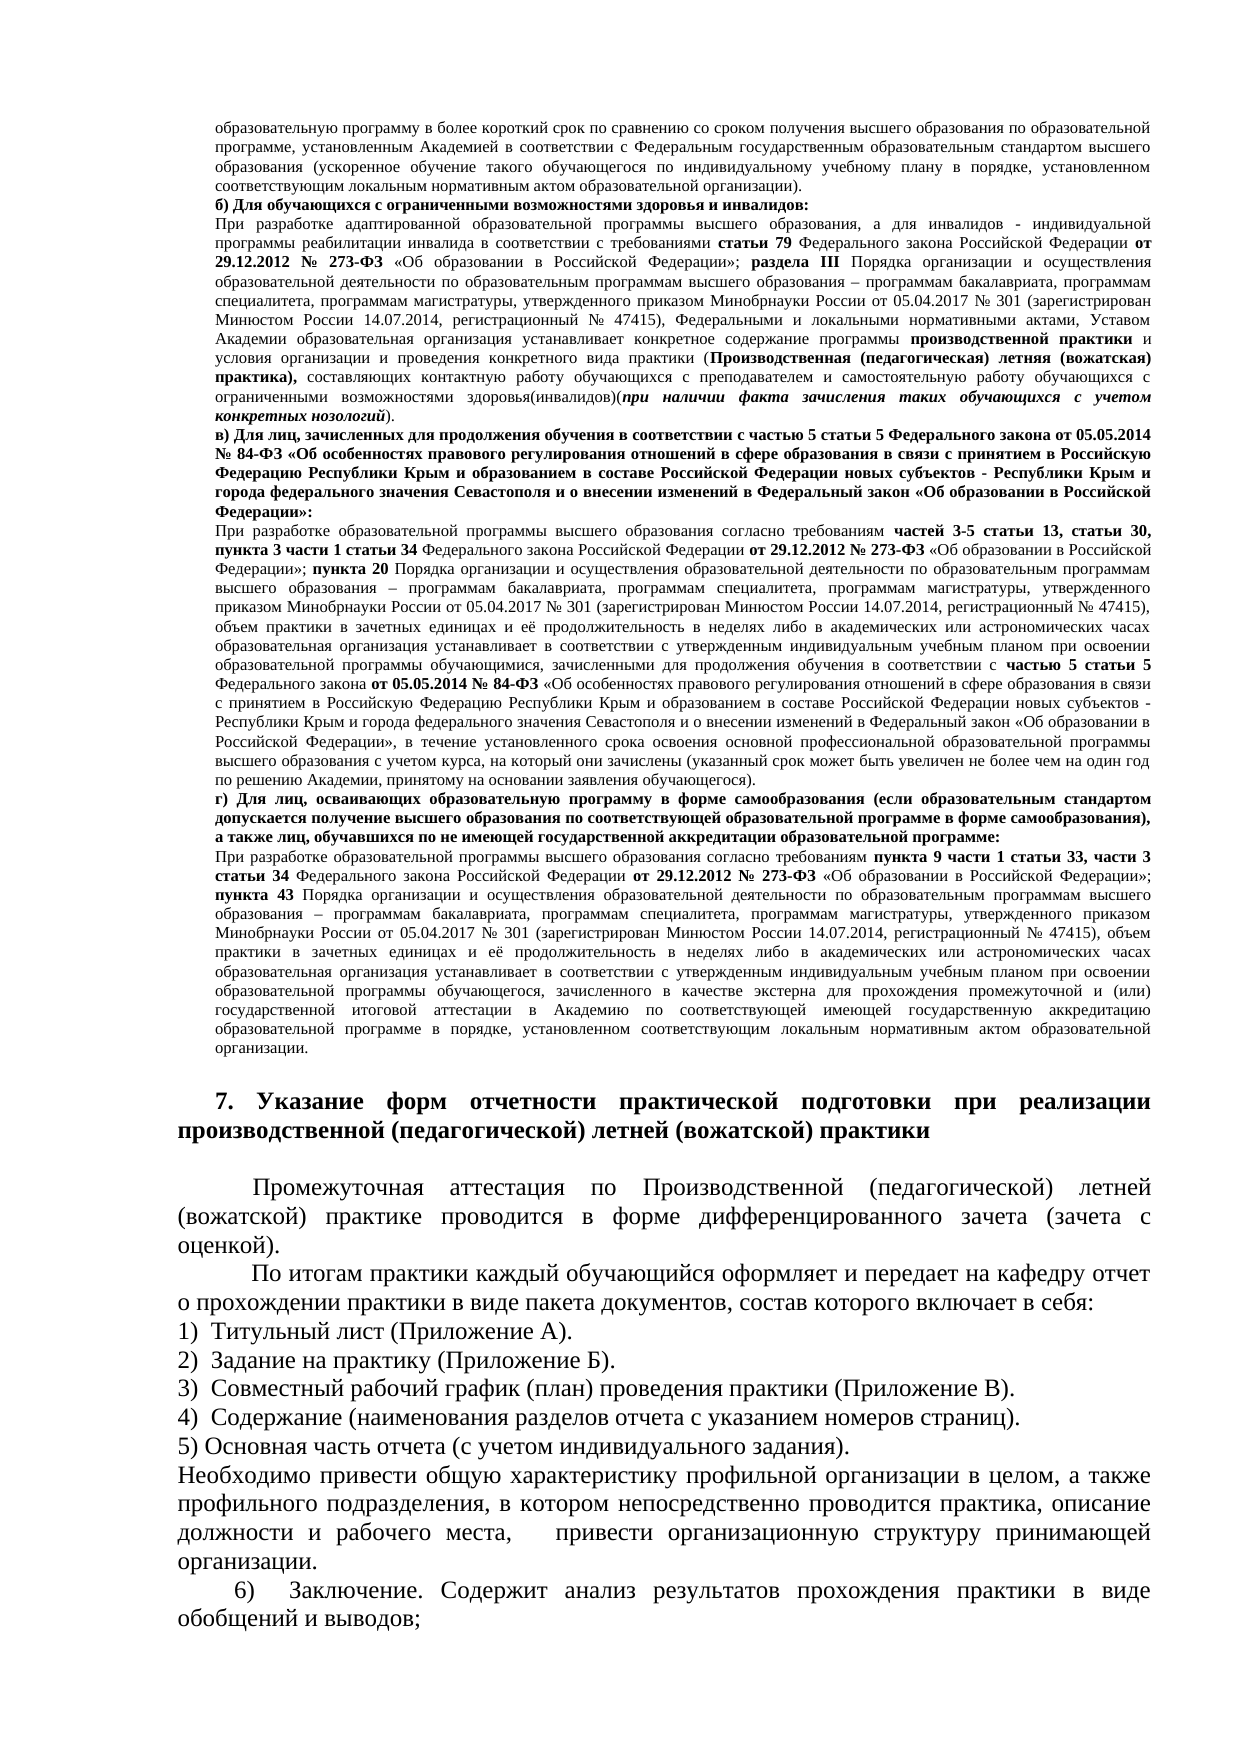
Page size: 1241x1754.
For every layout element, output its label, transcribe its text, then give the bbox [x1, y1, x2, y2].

text г) Для лиц, осваивающих образовательную программу в форме самообразования (если образовательным стандартом допускается получение высшего образования по соответствующей образовательной программе в форме самообразования), а также лиц, обучавшихся по не имеющей государственной аккредитации образовательной программе: [215, 789, 1152, 846]
text 4) Содержание (наименования разделов отчета с указанием номеров страниц). [177, 1402, 1152, 1431]
text 1) Титульный лист (Приложение А). [177, 1316, 1152, 1345]
text При разработке образовательной программы высшего образования согласно требованиям частей 3-5 статьи 13, статьи 30, пункта 3 части 1 статьи 34 Федерального закона Российской Федерации от 29.12.2012 № 273-ФЗ «Об образовании в Российской Федерации»; пункта 20 Порядка организации и осуществления образовательной деятельности по образовательным программам высшего образования – программам бакалавриата, программам специалитета, программам магистратуры, утвержденного приказом Минобрнауки России от 05.04.2017 № 301 (зарегистрирован Минюстом России 14.07.2014, регистрационный № 47415), объем практики в зачетных единицах и её продолжительность в неделях либо в академических или астрономических часах образовательная организация устанавливает в соответствии с утвержденным индивидуальным учебным планом при освоении образовательной программы обучающимися, зачисленными для продолжения обучения в соответствии с частью 5 статьи 5 Федерального закона от 05.05.2014 № 84-ФЗ «Об особенностях правового регулирования отношений в сфере образования в связи с принятием в Российскую Федерацию Республики Крым и образованием в составе Российской Федерации новых субъектов - Республики Крым и города федерального значения Севастополя и о внесении изменений в Федеральный закон «Об образовании в Российской Федерации», в течение установленного срока освоения основной профессиональной образовательной программы высшего образования с учетом курса, на который они зачислены (указанный срок может быть увеличен не более чем на один год по решению Академии, принятому на основании заявления обучающегося). [215, 521, 1152, 789]
text 7. Указание форм отчетности практической подготовки при реализации производственной (педагогической) летней (вожатской) практики [177, 1086, 1152, 1143]
text б) Для обучающихся с ограниченными возможностями здоровья и инвалидов: [215, 195, 1152, 214]
text 3) Совместный рабочий график (план) проведения практики (Приложение В). [177, 1373, 1152, 1402]
text в) Для лиц, зачисленных для продолжения обучения в соответствии с частью 5 статьи 5 Федерального закона от 05.05.2014 № 84-ФЗ «Об особенностях правового регулирования отношений в сфере образования в связи с принятием в Российскую Федерацию Республики Крым и образованием в составе Российской Федерации новых субъектов - Республики Крым и города федерального значения Севастополя и о внесении изменений в Федеральный закон «Об образовании в Российской Федерации»: [215, 425, 1152, 521]
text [215, 118, 1152, 195]
text Необходимо привести общую характеристику профильной организации в целом, а также профильного подразделения, в котором непосредственно проводится практика, описание должности и рабочего места, привести организационную структуру принимающей организации. [177, 1460, 1152, 1575]
text При разработке адаптированной образовательной программы высшего образования, а для инвалидов - индивидуальной программы реабилитации инвалида в соответствии с требованиями статьи 79 Федерального закона Российской Федерации от 29.12.2012 № 273-ФЗ «Об образовании в Российской Федерации»; раздела III Порядка организации и осуществления образовательной деятельности по образовательным программам высшего образования – программам бакалавриата, программам специалитета, программам магистратуры, утвержденного приказом Минобрнауки России от 05.04.2017 № 301 (зарегистрирован Минюстом России 14.07.2014, регистрационный № 47415), Федеральными и локальными нормативными актами, Уставом Академии образовательная организация устанавливает конкретное содержание программы производственной практики и условия организации и проведения конкретного вида практики (Производственная (педагогическая) летняя (вожатская) практика), составляющих контактную работу обучающихся с преподавателем и самостоятельную работу обучающихся с ограниченными возможностями здоровья(инвалидов)(при наличии факта зачисления таких обучающихся с учетом конкретных нозологий). [215, 214, 1152, 425]
text 6) Заключение. Содержит анализ результатов прохождения практики в виде обобщений и выводов; [177, 1575, 1152, 1632]
text При разработке образовательной программы высшего образования согласно требованиям пункта 9 части 1 статьи 33, части 3 статьи 34 Федерального закона Российской Федерации от 29.12.2012 № 273-ФЗ «Об образовании в Российской Федерации»; пункта 43 Порядка организации и осуществления образовательной деятельности по образовательным программам высшего образования – программам бакалавриата, программам специалитета, программам магистратуры, утвержденного приказом Минобрнауки России от 05.04.2017 № 301 (зарегистрирован Минюстом России 14.07.2014, регистрационный № 47415), объем практики в зачетных единицах и её продолжительность в неделях либо в академических или астрономических часах образовательная организация устанавливает в соответствии с утвержденным индивидуальным учебным планом при освоении образовательной программы обучающегося, зачисленного в качестве экстерна для прохождения промежуточной и (или) государственной итоговой аттестации в Академию по соответствующей имеющей государственную аккредитацию образовательной программе в порядке, установленном соответствующим локальным нормативным актом образовательной организации. [215, 846, 1152, 1057]
text 2) Задание на практику (Приложение Б). [177, 1345, 1152, 1373]
text Промежуточная аттестация по Производственной (педагогической) летней (вожатской) практике проводится в форме дифференцированного зачета (зачета с оценкой). [177, 1172, 1152, 1258]
text По итогам практики каждый обучающийся оформляет и передает на кафедру отчет о прохождении практики в виде пакета документов, состав которого включает в себя: [177, 1258, 1152, 1316]
text 5) Основная часть отчета (с учетом индивидуального задания). [177, 1431, 1152, 1460]
